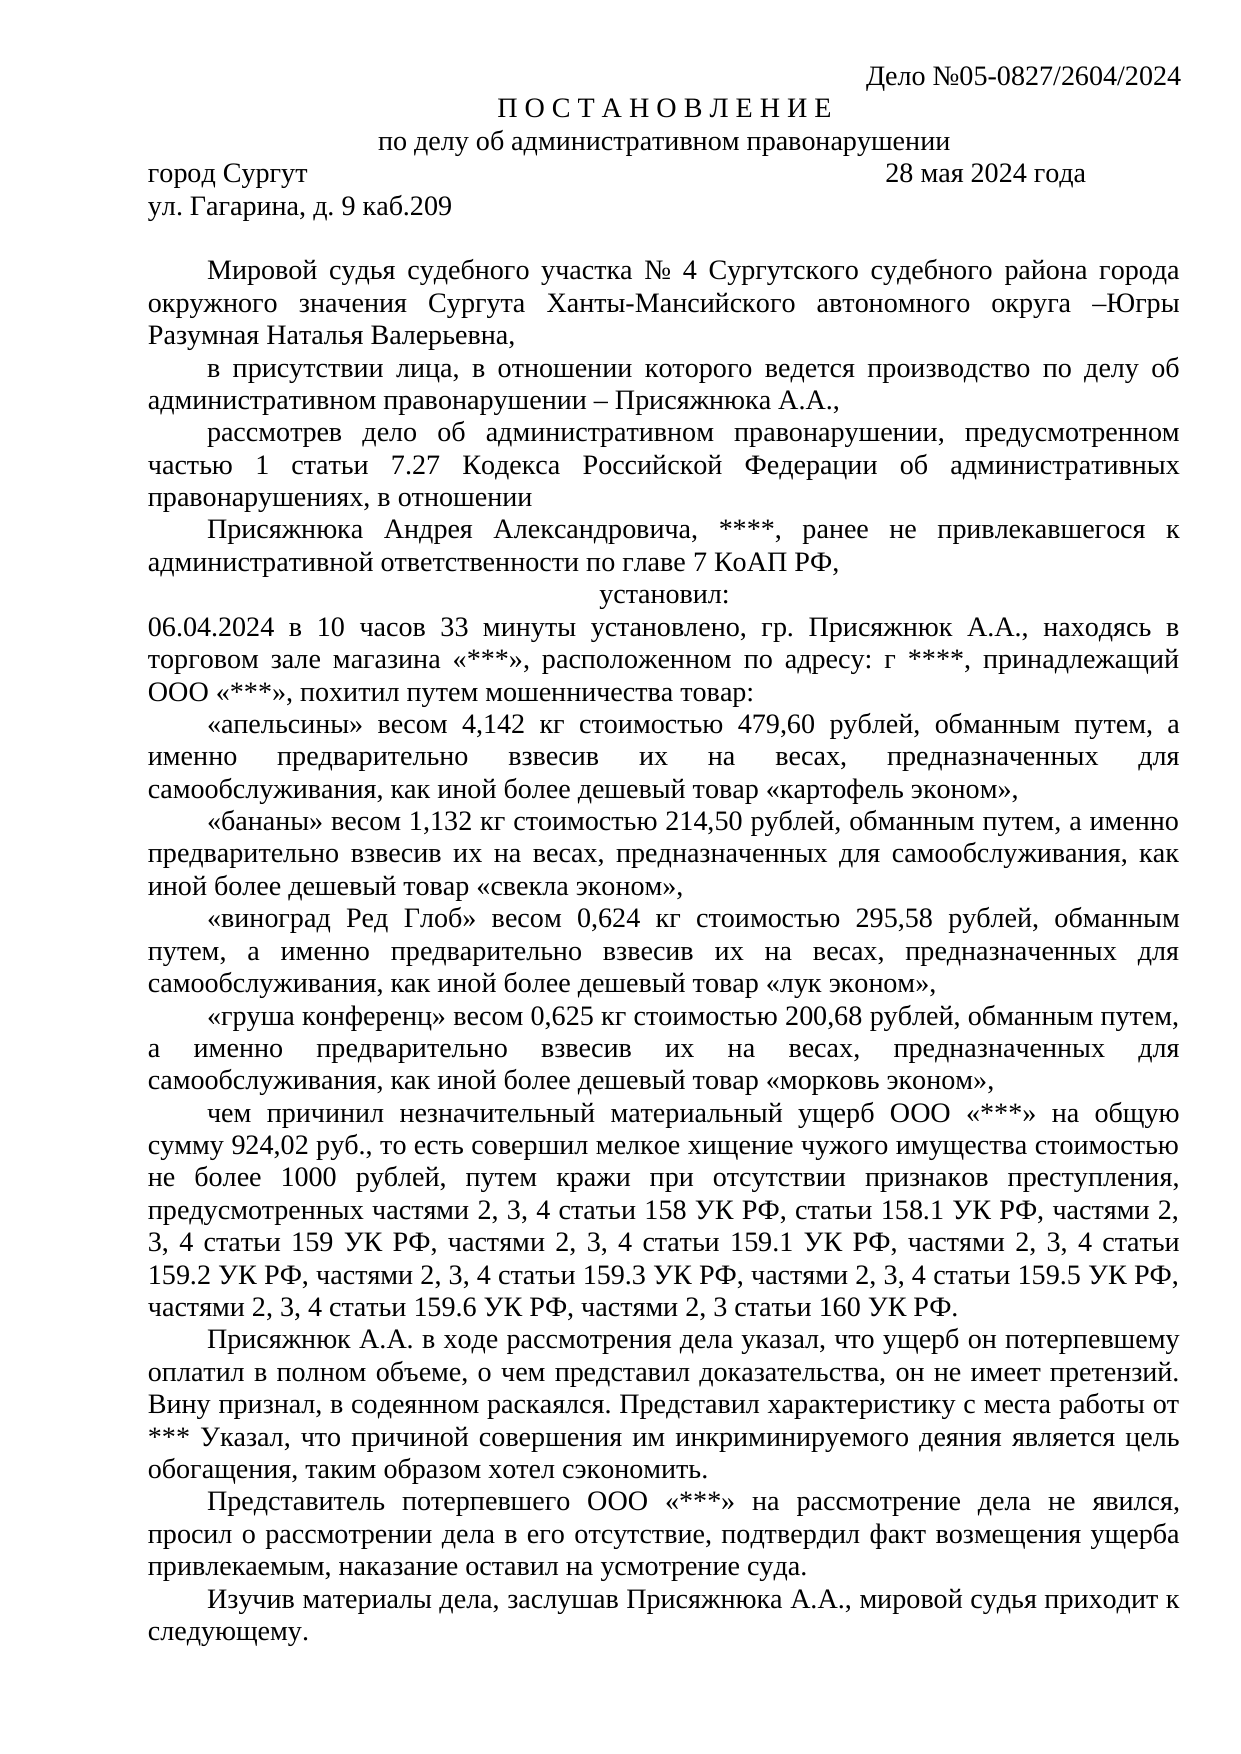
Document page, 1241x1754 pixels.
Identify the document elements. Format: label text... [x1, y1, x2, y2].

text Представитель потерпевшего ООО «***» на рассмотрение дела не явился, просил о рассмотрении дела в его отсутствие, подтвердил факт возмещения ущерба привлекаемым, наказание оставил на усмотрение суда. [148, 1484, 1181, 1582]
text «виноград Ред Глоб» весом 0,624 кг стоимостью 295,58 рублей, обманным путем, а именно предварительно взвесив их на весах, предназначенных для самообслуживания, как иной более дешевый товар «лук эконом», [148, 901, 1181, 998]
text Присяжнюк А.А. в ходе рассмотрения дела указал, что ущерб он потерпевшему оплатил в полном объеме, о чем представил доказательства, он не имеет претензий. Вину признал, в содеянном раскаялся. Представил характеристику с места работы от *** Указал, что причиной совершения им инкриминируемого деяния является цель обогащения, таким образом хотел сэкономить. [148, 1322, 1181, 1484]
text Дело №05-0827/2604/2024 [148, 59, 1181, 91]
text в присутствии лица, в отношении которого ведется производство по делу об административном правонарушении – Присяжнюка А.А., [148, 351, 1181, 415]
text «бананы» весом 1,132 кг стоимостью 214,50 рублей, обманным путем, а именно предварительно взвесив их на весах, предназначенных для самообслуживания, как иной более дешевый товар «свекла эконом», [148, 804, 1181, 901]
text чем причинил незначительный материальный ущерб ООО «***» на общую сумму 924,02 руб., то есть совершил мелкое хищение чужого имущества стоимостью не более 1000 рублей, путем кражи при отсутствии признаков преступления, предусмотренных частями 2, 3, 4 статьи 158 УК РФ, статьи 158.1 УК РФ, частями 2, 3, 4 статьи 159 УК РФ, частями 2, 3, 4 статьи 159.1 УК РФ, частями 2, 3, 4 статьи 159.2 УК РФ, частями 2, 3, 4 статьи 159.3 УК РФ, частями 2, 3, 4 статьи 159.5 УК РФ, частями 2, 3, 4 статьи 159.6 УК РФ, частями 2, 3 статьи 160 УК РФ. [148, 1096, 1181, 1322]
text Изучив материалы дела, заслушав Присяжнюка А.А., мировой судья приходит к следующему. [148, 1582, 1181, 1646]
text Мировой судья судебного участка № 4 Сургутского судебного района города окружного значения Сургута Ханты-Мансийского автономного округа –Югры Разумная Наталья Валерьевна, [148, 253, 1181, 351]
text город Сургут 28 мая 2024 года [148, 156, 1181, 189]
text по делу об административном правонарушении [148, 124, 1181, 156]
text установил: [148, 577, 1181, 610]
text Присяжнюка Андрея Александровича, ****, ранее не привлекавшегося к административной ответственности по главе 7 КоАП РФ, [148, 513, 1181, 577]
text «груша конференц» весом 0,625 кг стоимостью 200,68 рублей, обманным путем, а именно предварительно взвесив их на весах, предназначенных для самообслуживания, как иной более дешевый товар «морковь эконом», [148, 998, 1181, 1096]
text «апельсины» весом 4,142 кг стоимостью 479,60 рублей, обманным путем, а именно предварительно взвесив их на весах, предназначенных для самообслуживания, как иной более дешевый товар «картофель эконом», [148, 707, 1181, 804]
text ул. Гагарина, д. 9 каб.209 [148, 189, 1181, 221]
text П О С Т А Н О В Л Е Н И Е [148, 91, 1181, 124]
text рассмотрев дело об административном правонарушении, предусмотренном частью 1 статьи 7.27 Кодекса Российской Федерации об административных правонарушениях, в отношении [148, 415, 1181, 513]
text 06.04.2024 в 10 часов 33 минуты установлено, гр. Присяжнюк А.А., находясь в торговом зале магазина «***», расположенном по адресу: г ****, принадлежащий ООО «***», похитил путем мошенничества товар: [148, 610, 1181, 707]
